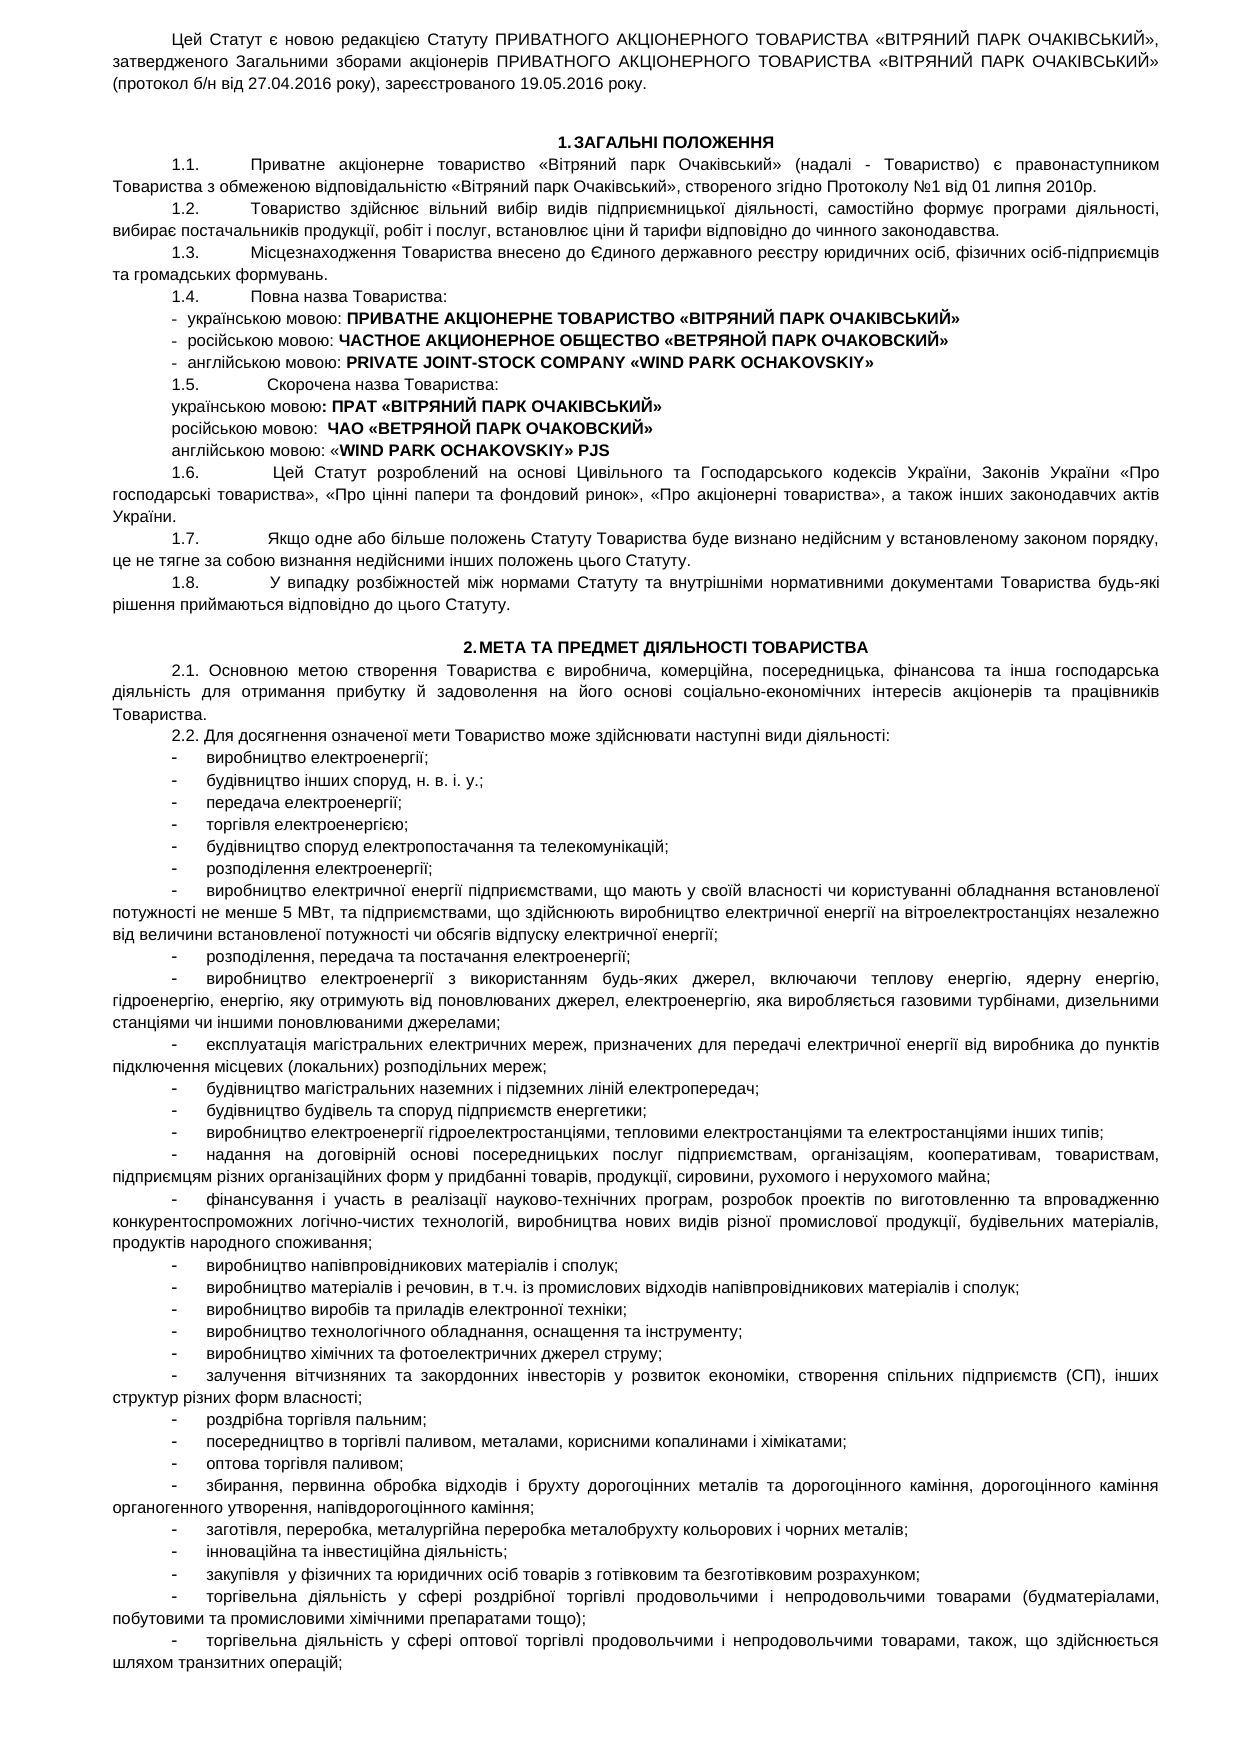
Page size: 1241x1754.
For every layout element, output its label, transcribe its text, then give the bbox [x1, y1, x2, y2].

list Місцезнаходження Товариства внесено до Єдиного державного реєстру юридичних осіб, фізичних осіб-підприємців та громадських формувань. [112, 243, 1160, 284]
list Приватне акціонерне товариство «Вітряний парк Очаківський» (надалі - Товариство) є правонаступником Товариства з обмеженою відповідальністю «Вітряний парк Очаківський», створеного згідно Протоколу №1 від 01 липня 2010р. [112, 155, 1160, 196]
text 2.2. Для досягнення означеної мети Товариство може здійснювати наступні види діяльності: [112, 726, 1160, 745]
list виробництво напівпровідникових матеріалів і сполук; [112, 1255, 1160, 1274]
list виробництво матеріалів і речовин, в т.ч. із промислових відходів напівпровідникових матеріалів і сполук; [112, 1277, 1160, 1297]
text 2.1. Основною метою створення Товариства є виробнича, комерційна, посередницька, фінансова та інша господарська діяльність для отримання прибутку й задоволення на його основі соціально-економічних інтересів акціонерів та працівників Товариства. [112, 660, 1160, 723]
list інноваційна та інвестиційна діяльність; [112, 1542, 1160, 1561]
list виробництво електроенергії з використанням будь-яких джерел, включаючи теплову енергію, ядерну енергію, гідроенергію, енергію, яку отримують від поновлюваних джерел, електроенергію, яка виробляється газовими турбінами, дизельними станціями чи іншими поновлюваними джерелами; [112, 969, 1160, 1032]
text російською мовою: ЧАО «ВЕТРЯНОЙ ПАРК ОЧАКОВСКИЙ» [112, 418, 1160, 438]
list Якщо одне або більше положень Статуту Товариства буде визнано недійсним у встановленому законом порядку, це не тягне за собою визнання недійсними інших положень цього Статуту. [112, 528, 1160, 569]
list торгівля електроенергією; [112, 814, 1160, 834]
list надання на договірній основі посередницьких послуг підприємствам, організаціям, кооперативам, товариствам, підприємцям різних організаційних форм у придбанні товарів, продукції, сировини, рухомого і нерухомого майна; [112, 1145, 1160, 1186]
list англійською мовою: PRIVATE JOINT-STOCK COMPANY «WIND PARK OCHAKOVSKIY» [112, 353, 1160, 372]
list МЕТА ТА ПРЕДМЕТ ДІЯЛЬНОСТІ ТОВАРИСТВА [112, 638, 1160, 657]
list У випадку розбіжностей між нормами Статуту та внутрішніми нормативними документами Товариства будь-які рішення приймаються відповідно до цього Статуту. [112, 572, 1160, 613]
list будівництво магістральних наземних і підземних ліній електропередач; [112, 1079, 1160, 1098]
list роздрібна торгівля пальним; [112, 1410, 1160, 1429]
list розподілення електроенергії; [112, 859, 1160, 878]
list будівництво будівель та споруд підприємств енергетики; [112, 1101, 1160, 1120]
list будівництво інших споруд, н. в. і. у.; [112, 770, 1160, 789]
list залучення вітчизняних та закордонних інвесторів у розвиток економіки, створення спільних підприємств (СП), інших структур різних форм власності; [112, 1366, 1160, 1407]
list виробництво хімічних та фотоелектричних джерел струму; [112, 1344, 1160, 1363]
list виробництво електроенергії гідроелектростанціями, тепловими електростанціями та електростанціями інших типів; [112, 1123, 1160, 1142]
list Повна назва Товариства: [112, 287, 1160, 306]
list виробництво виробів та приладів електронної техніки; [112, 1299, 1160, 1319]
list російською мовою: ЧАСТНОЕ АКЦИОНЕРНОЕ ОБЩЕСТВО «ВЕТРЯНОЙ ПАРК ОЧАКОВСКИЙ» [112, 331, 1160, 350]
text українською мовою: ПРАТ «ВІТРЯНИЙ ПАРК ОЧАКІВСЬКИЙ» [112, 397, 1160, 416]
list передача електроенергії; [112, 792, 1160, 812]
list оптова торгівля паливом; [112, 1454, 1160, 1473]
list фінансування і участь в реалізації науково-технічних програм, розробок проектів по виготовленню та впровадженню конкурентоспроможних логічно-чистих технологій, виробництва нових видів різної промислової продукції, будівельних матеріалів, продуктів народного споживання; [112, 1189, 1160, 1252]
list торгівельна діяльність у сфері оптової торгівлі продовольчими і непродовольчими товарами, також, що здійснюється шляхом транзитних операцій; [112, 1630, 1160, 1672]
list посередництво в торгівлі паливом, металами, корисними копалинами і хімікатами; [112, 1432, 1160, 1451]
list заготівля, переробка, металургійна переробка металобрухту кольорових і чорних металів; [112, 1520, 1160, 1539]
list закупівля у фізичних та юридичних осіб товарів з готівковим та безготівковим розрахунком; [112, 1564, 1160, 1583]
list ЗАГАЛЬНІ ПОЛОЖЕННЯ [112, 133, 1160, 152]
list торгівельна діяльність у сфері роздрібної торгівлі продовольчими і непродовольчими товарами (будматеріалами, побутовими та промисловими хімічними препаратами тощо); [112, 1586, 1160, 1628]
list Скорочена назва Товариства: [112, 374, 1160, 394]
list збирання, первинна обробка відходів і брухту дорогоцінних металів та дорогоцінного каміння, дорогоцінного каміння органогенного утворення, напівдорогоцінного каміння; [112, 1476, 1160, 1517]
list Товариство здійснює вільний вибір видів підприємницької діяльності, самостійно формує програми діяльності, вибирає постачальників продукції, робіт і послуг, встановлює ціни й тарифи відповідно до чинного законодавства. [112, 199, 1160, 240]
text англійською мовою: «WIND PARK OCHAKOVSKIY» PJS [112, 441, 1160, 460]
list розподілення, передача та постачання електроенергії; [112, 947, 1160, 966]
list виробництво технологічного обладнання, оснащення та інструменту; [112, 1322, 1160, 1341]
list українською мовою: ПРИВАТНЕ АКЦІОНЕРНЕ ТОВАРИСТВО «ВІТРЯНИЙ ПАРК ОЧАКІВСЬКИЙ» [112, 309, 1160, 328]
list виробництво електроенергії; [112, 748, 1160, 767]
list Цей Статут розроблений на основі Цивільного та Господарського кодексів України, Законів України «Про господарські товариства», «Про цінні папери та фондовий ринок», «Про акціонерні товариства», а також інших законодавчих актів України. [112, 462, 1160, 526]
list виробництво електричної енергії підприємствами, що мають у своїй власності чи користуванні обладнання встановленої потужності не менше 5 МВт, та підприємствами, що здійснюють виробництво електричної енергії на вітроелектростанціях незалежно від величини встановленої потужності чи обсягів відпуску електричної енергії; [112, 881, 1160, 944]
list будівництво споруд електропостачання та телекомунікацій; [112, 837, 1160, 856]
text Цей Статут є новою редакцією Статуту ПРИВАТНОГО АКЦІОНЕРНОГО ТОВАРИСТВА «ВІТРЯНИЙ ПАРК ОЧАКІВСЬКИЙ», затвердженого Загальними зборами акціонерів ПРИВАТНОГО АКЦІОНЕРНОГО ТОВАРИСТВА «ВІТРЯНИЙ ПАРК ОЧАКІВСЬКИЙ» (протокол б/н від 27.04.2016 року), зареєстрованого 19.05.2016 року. [112, 29, 1160, 93]
list експлуатація магістральних електричних мереж, призначених для передачі електричної енергії від виробника до пунктів підключення місцевих (локальних) розподільних мереж; [112, 1035, 1160, 1076]
